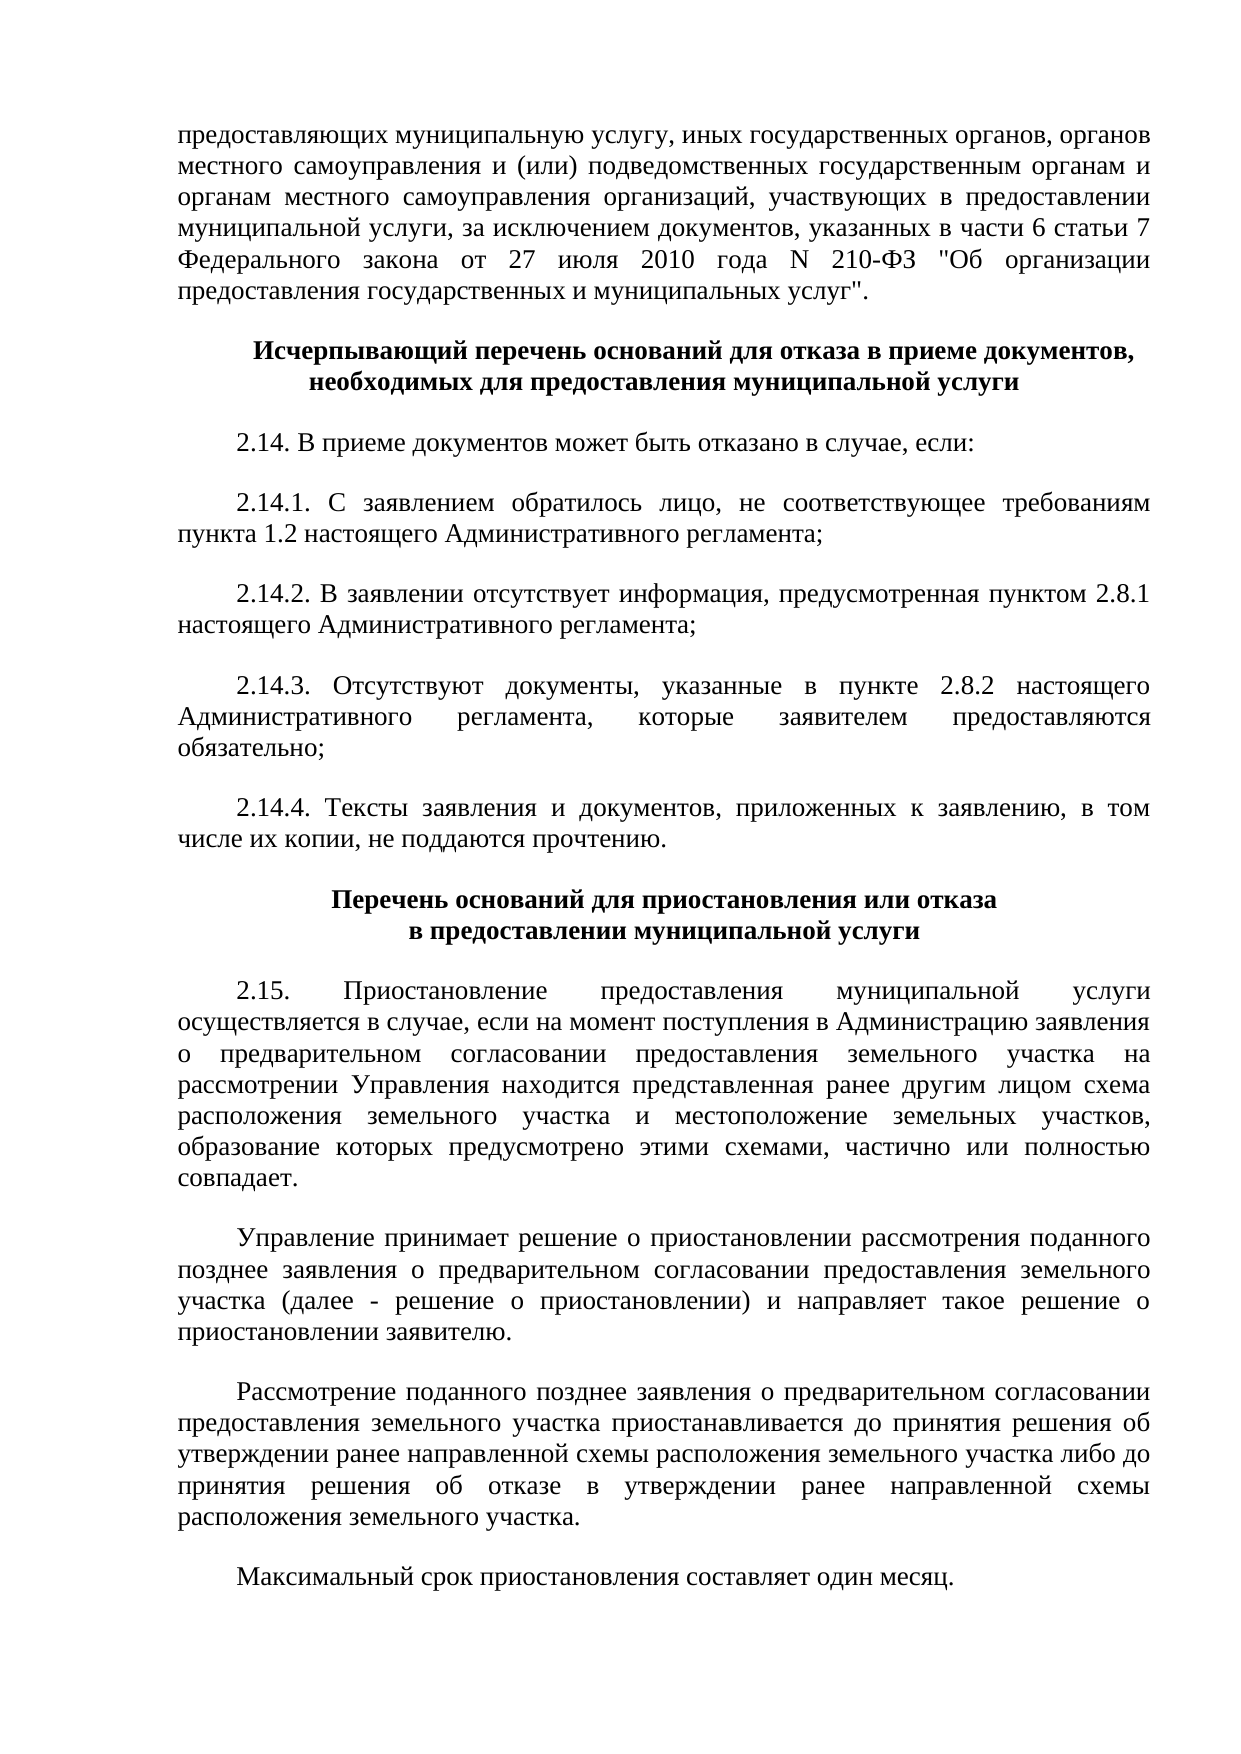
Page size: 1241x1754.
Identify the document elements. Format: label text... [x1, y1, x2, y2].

text Управление принимает решение о приостановлении рассмотрения поданного позднее заявления о предварительном согласовании предоставления земельного участка (далее - решение о приостановлении) и направляет такое решение о приостановлении заявителю. [177, 1222, 1152, 1346]
text 2.14. В приеме документов может быть отказано в случае, если: [177, 426, 1152, 457]
text 2.14.3. Отсутствуют документы, указанные в пункте 2.8.2 настоящего Административного регламента, которые заявителем предоставляются обязательно; [177, 669, 1152, 762]
text Максимальный срок приостановления составляет один месяц. [177, 1560, 1152, 1591]
text в предоставлении муниципальной услуги [177, 914, 1152, 945]
text Перечень оснований для приостановления или отказа [177, 883, 1152, 914]
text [177, 118, 1152, 305]
text 2.15. Приостановление предоставления муниципальной услуги осуществляется в случае, если на момент поступления в Администрацию заявления о предварительном согласовании предоставления земельного участка на рассмотрении Управления находится представленная ранее другим лицом схема расположения земельного участка и местоположение земельных участков, образование которых предусмотрено этими схемами, частично или полностью совпадает. [177, 974, 1152, 1192]
text 2.14.2. В заявлении отсутствует информация, предусмотренная пунктом 2.8.1 настоящего Административного регламента; [177, 577, 1152, 640]
text Рассмотрение поданного позднее заявления о предварительном согласовании предоставления земельного участка приостанавливается до принятия решения об утверждении ранее направленной схемы расположения земельного участка либо до принятия решения об отказе в утверждении ранее направленной схемы расположения земельного участка. [177, 1375, 1152, 1531]
text 2.14.4. Тексты заявления и документов, приложенных к заявлению, в том числе их копии, не поддаются прочтению. [177, 791, 1152, 854]
text 2.14.1. С заявлением обратилось лицо, не соответствующее требованиям пункта 1.2 настоящего Административного регламента; [177, 486, 1152, 548]
text Исчерпывающий перечень оснований для отказа в приеме документов, необходимых для предоставления муниципальной услуги [177, 334, 1152, 396]
